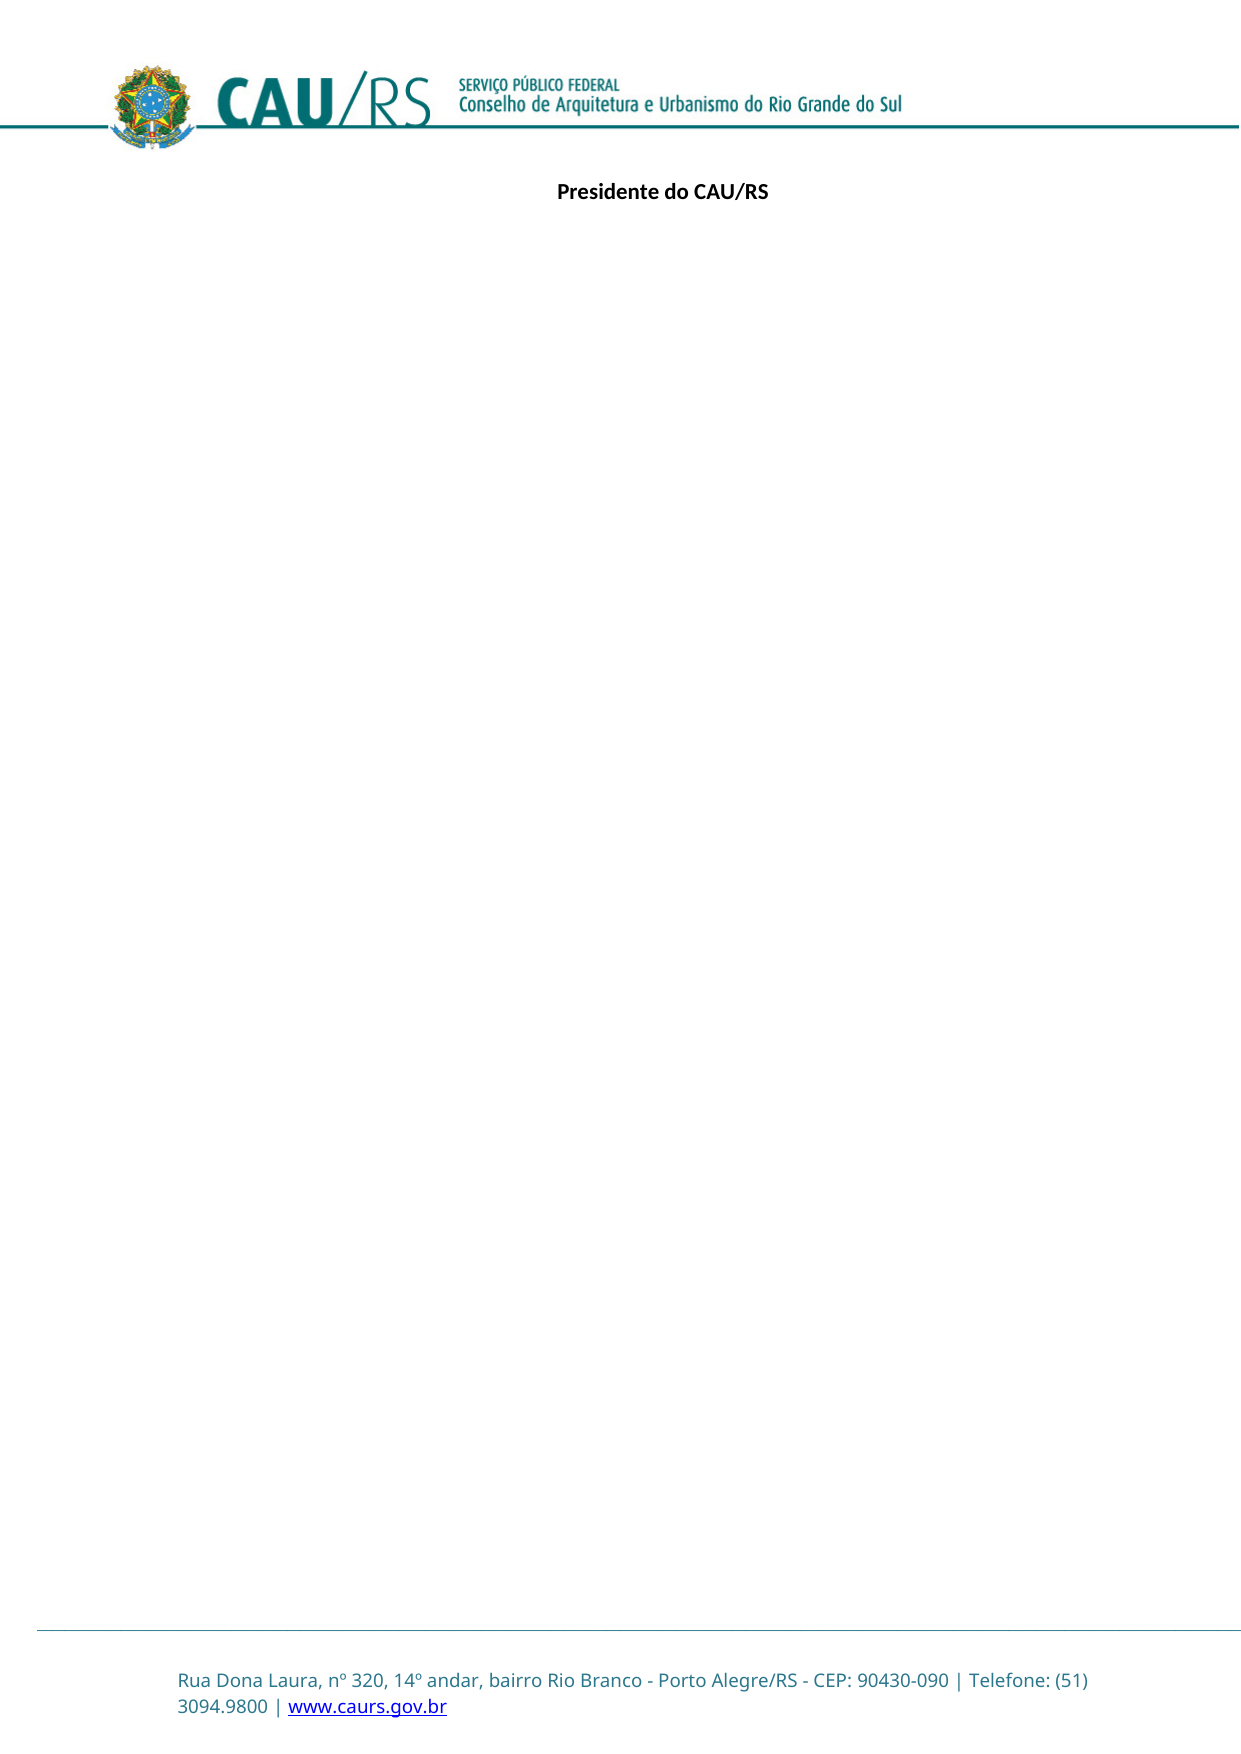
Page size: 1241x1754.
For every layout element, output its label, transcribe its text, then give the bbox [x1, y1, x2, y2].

text Presidente do CAU/RS [177, 177, 1152, 205]
picture [0, 0, 1239, 160]
